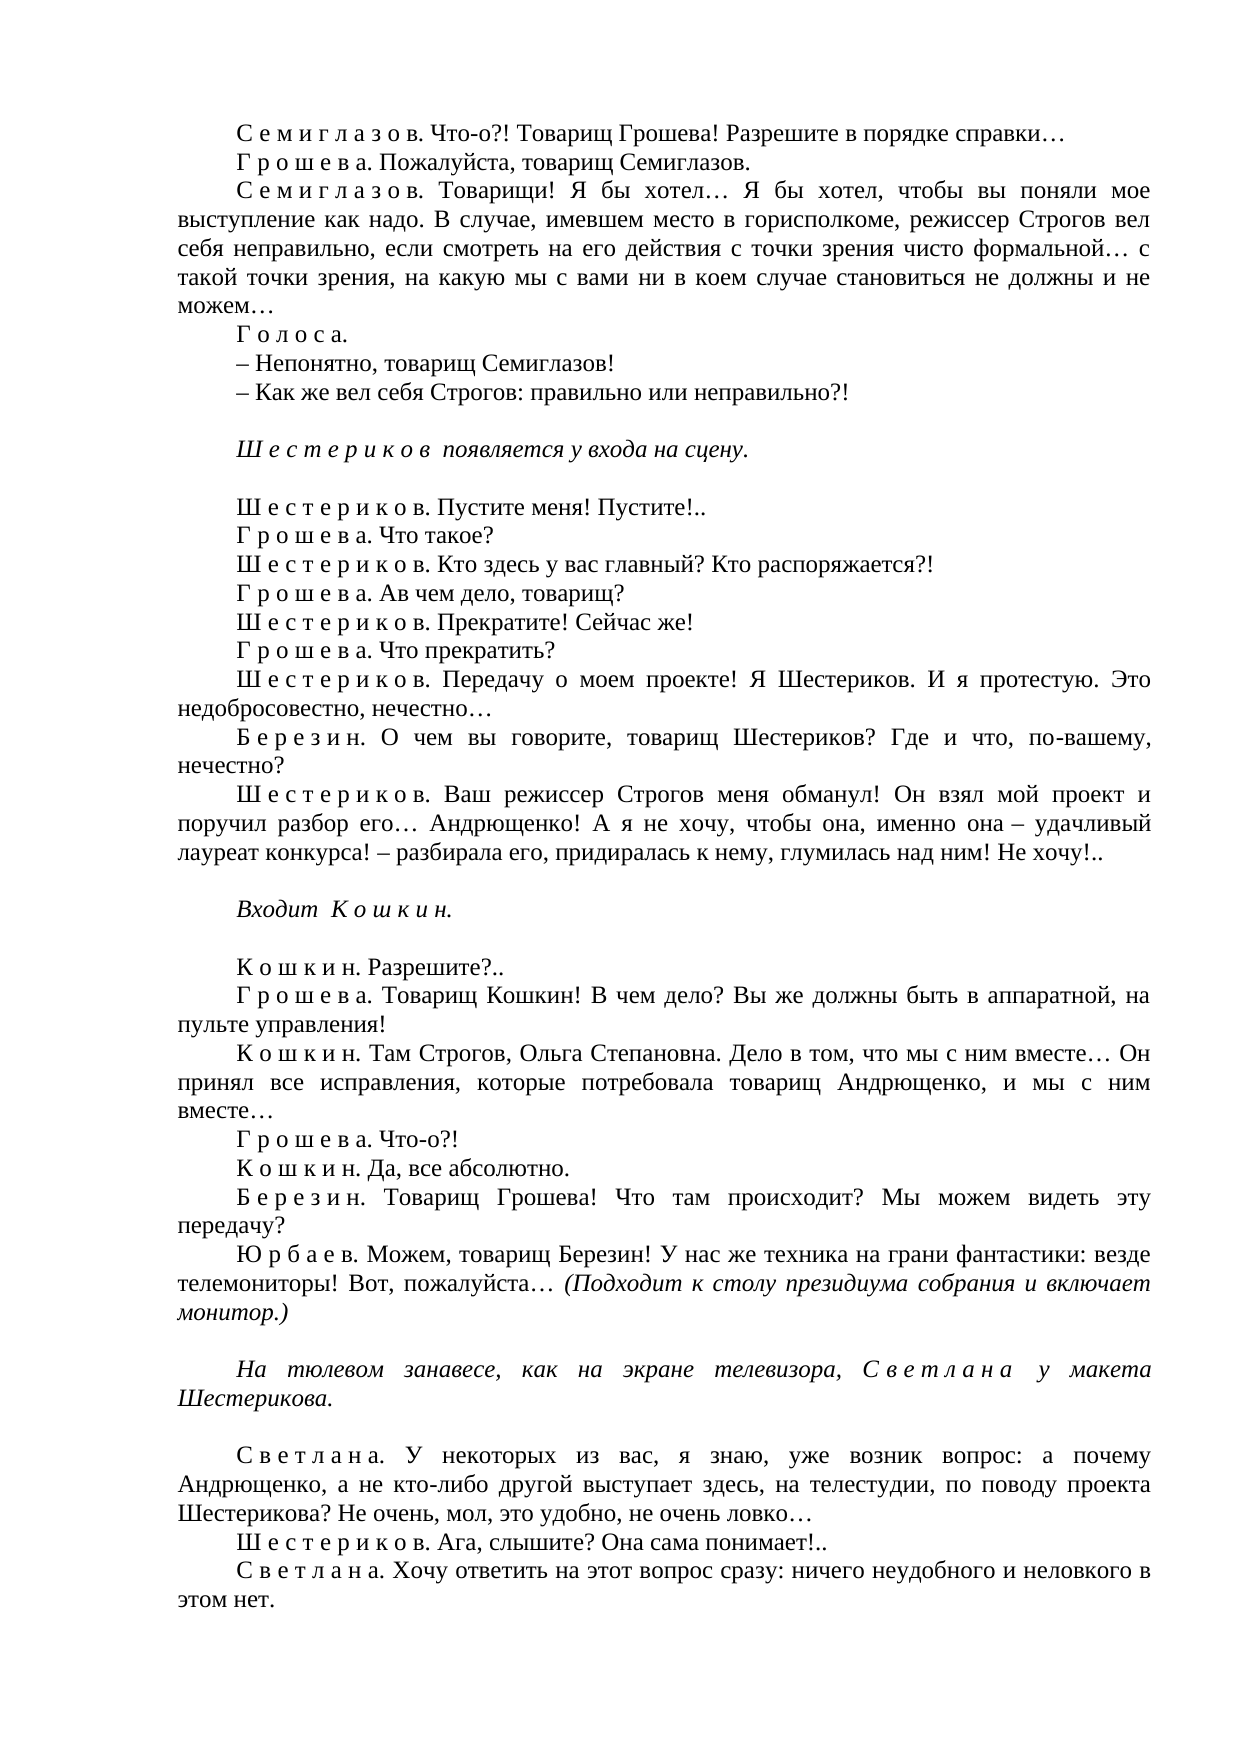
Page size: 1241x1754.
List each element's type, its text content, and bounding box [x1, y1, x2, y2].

text На тюлевом занавесе, как на экране телевизора, С в е т л а н а у макета Шестерикова. [177, 1354, 1152, 1412]
text Ю р б а е в. Можем, товарищ Березин! У нас же техника на грани фантастики: везде телемониторы! Вот, пожалуйста… (Подходит к столу президиума собрания и включает монитор.) [177, 1239, 1152, 1326]
text С в е т л а н а. У некоторых из вас, я знаю, уже возник вопрос: а почему Андрющенко, а не кто-либо другой выступает здесь, на телестудии, по поводу проекта Шестерикова? Не очень, мол, это удобно, не очень ловко… [177, 1441, 1152, 1527]
text С в е т л а н а. Хочу ответить на этот вопрос сразу: ничего неудобного и неловкого в этом нет. [177, 1556, 1152, 1613]
text Входит К о ш к и н. [177, 894, 1152, 923]
text К о ш к и н. Да, все абсолютно. [177, 1153, 1152, 1182]
text Б е р е з и н. О чем вы говорите, товарищ Шестериков? Где и что, по-вашему, нечестно? [177, 722, 1152, 779]
text Г р о ш е в а. Что-о?! [177, 1124, 1152, 1153]
text К о ш к и н. Там Строгов, Ольга Степановна. Дело в том, что мы с ним вместе… Он принял все исправления, которые потребовала товарищ Андрющенко, и мы с ним вместе… [177, 1038, 1152, 1124]
text Г р о ш е в а. Пожалуйста, товарищ Семиглазов. [177, 147, 1152, 176]
text Г р о ш е в а. Ав чем дело, товарищ? [177, 578, 1152, 607]
text Г р о ш е в а. Что прекратить? [177, 636, 1152, 664]
text С е м и г л а з о в. Что-о?! Товарищ Грошева! Разрешите в порядке справки… [177, 118, 1152, 147]
text Ш е с т е р и к о в. Прекратите! Сейчас же! [177, 607, 1152, 636]
text Б е р е з и н. Товарищ Грошева! Что там происходит? Мы можем видеть эту передачу? [177, 1182, 1152, 1239]
text – Непонятно, товарищ Семиглазов! [177, 348, 1152, 377]
text – Как же вел себя Строгов: правильно или неправильно?! [177, 377, 1152, 406]
text Ш е с т е р и к о в. Ага, слышите? Она сама понимает!.. [177, 1527, 1152, 1556]
text Г р о ш е в а. Товарищ Кошкин! В чем дело? Вы же должны быть в аппаратной, на пульте управления! [177, 981, 1152, 1038]
text С е м и г л а з о в. Товарищи! Я бы хотел… Я бы хотел, чтобы вы поняли мое выступление как надо. В случае, имевшем место в горисполкоме, режиссер Строгов вел себя неправильно, если смотреть на его действия с точки зрения чисто формальной… с такой точки зрения, на какую мы с вами ни в коем случае становиться не должны и не можем… [177, 176, 1152, 319]
text Ш е с т е р и к о в. Передачу о моем проекте! Я Шестериков. И я протестую. Это недобросовестно, нечестно… [177, 664, 1152, 722]
text Г о л о с а. [177, 319, 1152, 348]
text Ш е с т е р и к о в появляется у входа на сцену. [177, 434, 1152, 463]
text Ш е с т е р и к о в. Ваш режиссер Строгов меня обманул! Он взял мой проект и поручил разбор его… Андрющенко! А я не хочу, чтобы она, именно она – удачливый лауреат конкурса! – разбирала его, придиралась к нему, глумилась над ним! Не хочу!.. [177, 779, 1152, 866]
text Ш е с т е р и к о в. Кто здесь у вас главный? Кто распоряжается?! [177, 549, 1152, 578]
text Г р о ш е в а. Что такое? [177, 521, 1152, 549]
text К о ш к и н. Разрешите?.. [177, 952, 1152, 981]
text Ш е с т е р и к о в. Пустите меня! Пустите!.. [177, 492, 1152, 521]
